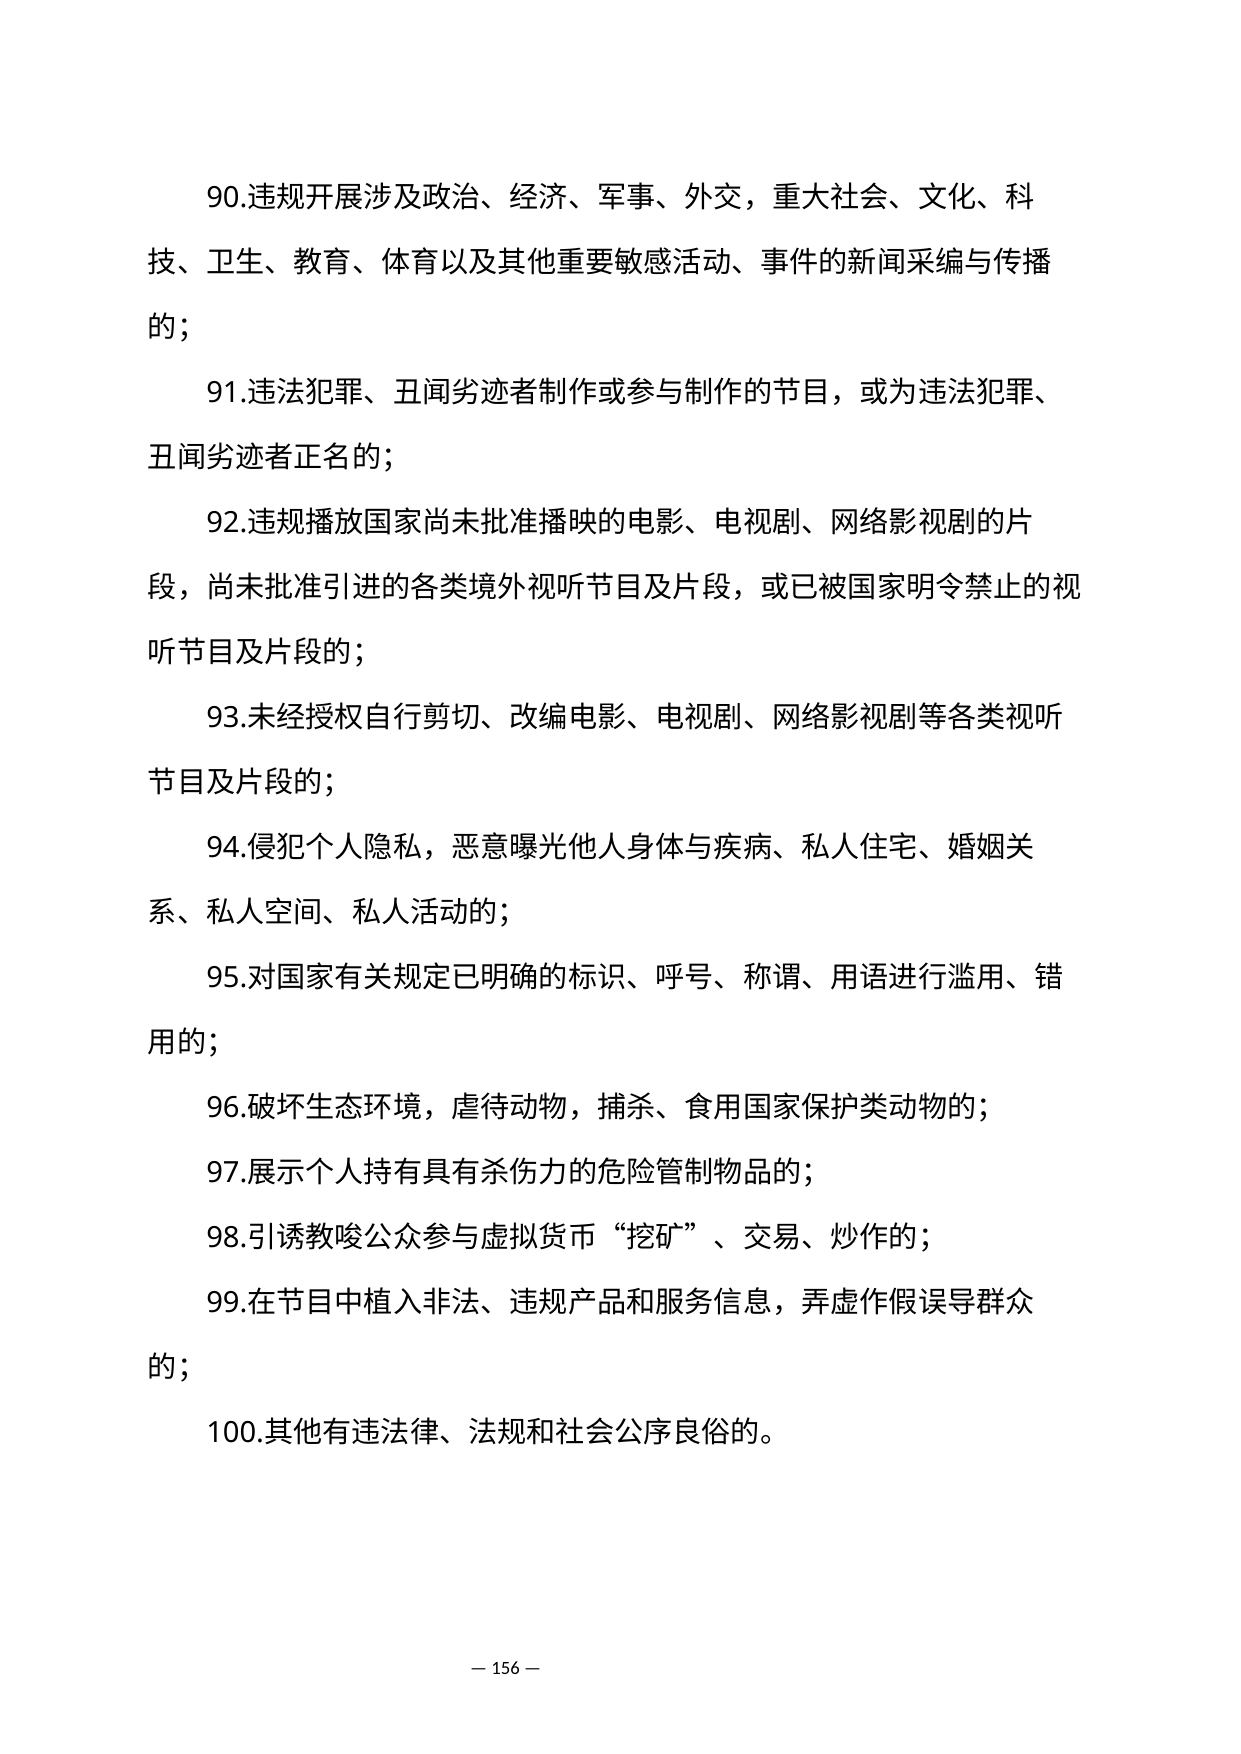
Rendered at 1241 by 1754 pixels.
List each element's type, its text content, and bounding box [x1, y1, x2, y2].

text 97.展示个人持有具有杀伤力的危险管制物品的； [148, 1137, 1093, 1202]
text 96.破坏生态环境，虐待动物，捕杀、食用国家保护类动物的； [148, 1072, 1093, 1137]
text 95.对国家有关规定已明确的标识、呼号、称谓、用语进行滥用、错用的； [148, 942, 1093, 1072]
text 98.引诱教唆公众参与虚拟货币“挖矿”、交易、炒作的； [148, 1202, 1093, 1267]
text 91.违法犯罪、丑闻劣迹者制作或参与制作的节目，或为违法犯罪、丑闻劣迹者正名的； [148, 357, 1093, 487]
text 100.其他有违法律、法规和社会公序良俗的。 [148, 1397, 1093, 1462]
text 99.在节目中植入非法、违规产品和服务信息，弄虚作假误导群众的； [148, 1267, 1093, 1397]
text 92.违规播放国家尚未批准播映的电影、电视剧、网络影视剧的片段，尚未批准引进的各类境外视听节目及片段，或已被国家明令禁止的视听节目及片段的； [148, 487, 1093, 682]
text 93.未经授权自行剪切、改编电影、电视剧、网络影视剧等各类视听节目及片段的； [148, 682, 1093, 812]
text 90.违规开展涉及政治、经济、军事、外交，重大社会、文化、科技、卫生、教育、体育以及其他重要敏感活动、事件的新闻采编与传播的； [148, 162, 1093, 357]
text 94.侵犯个人隐私，恶意曝光他人身体与疾病、私人住宅、婚姻关系、私人空间、私人活动的； [148, 812, 1093, 942]
